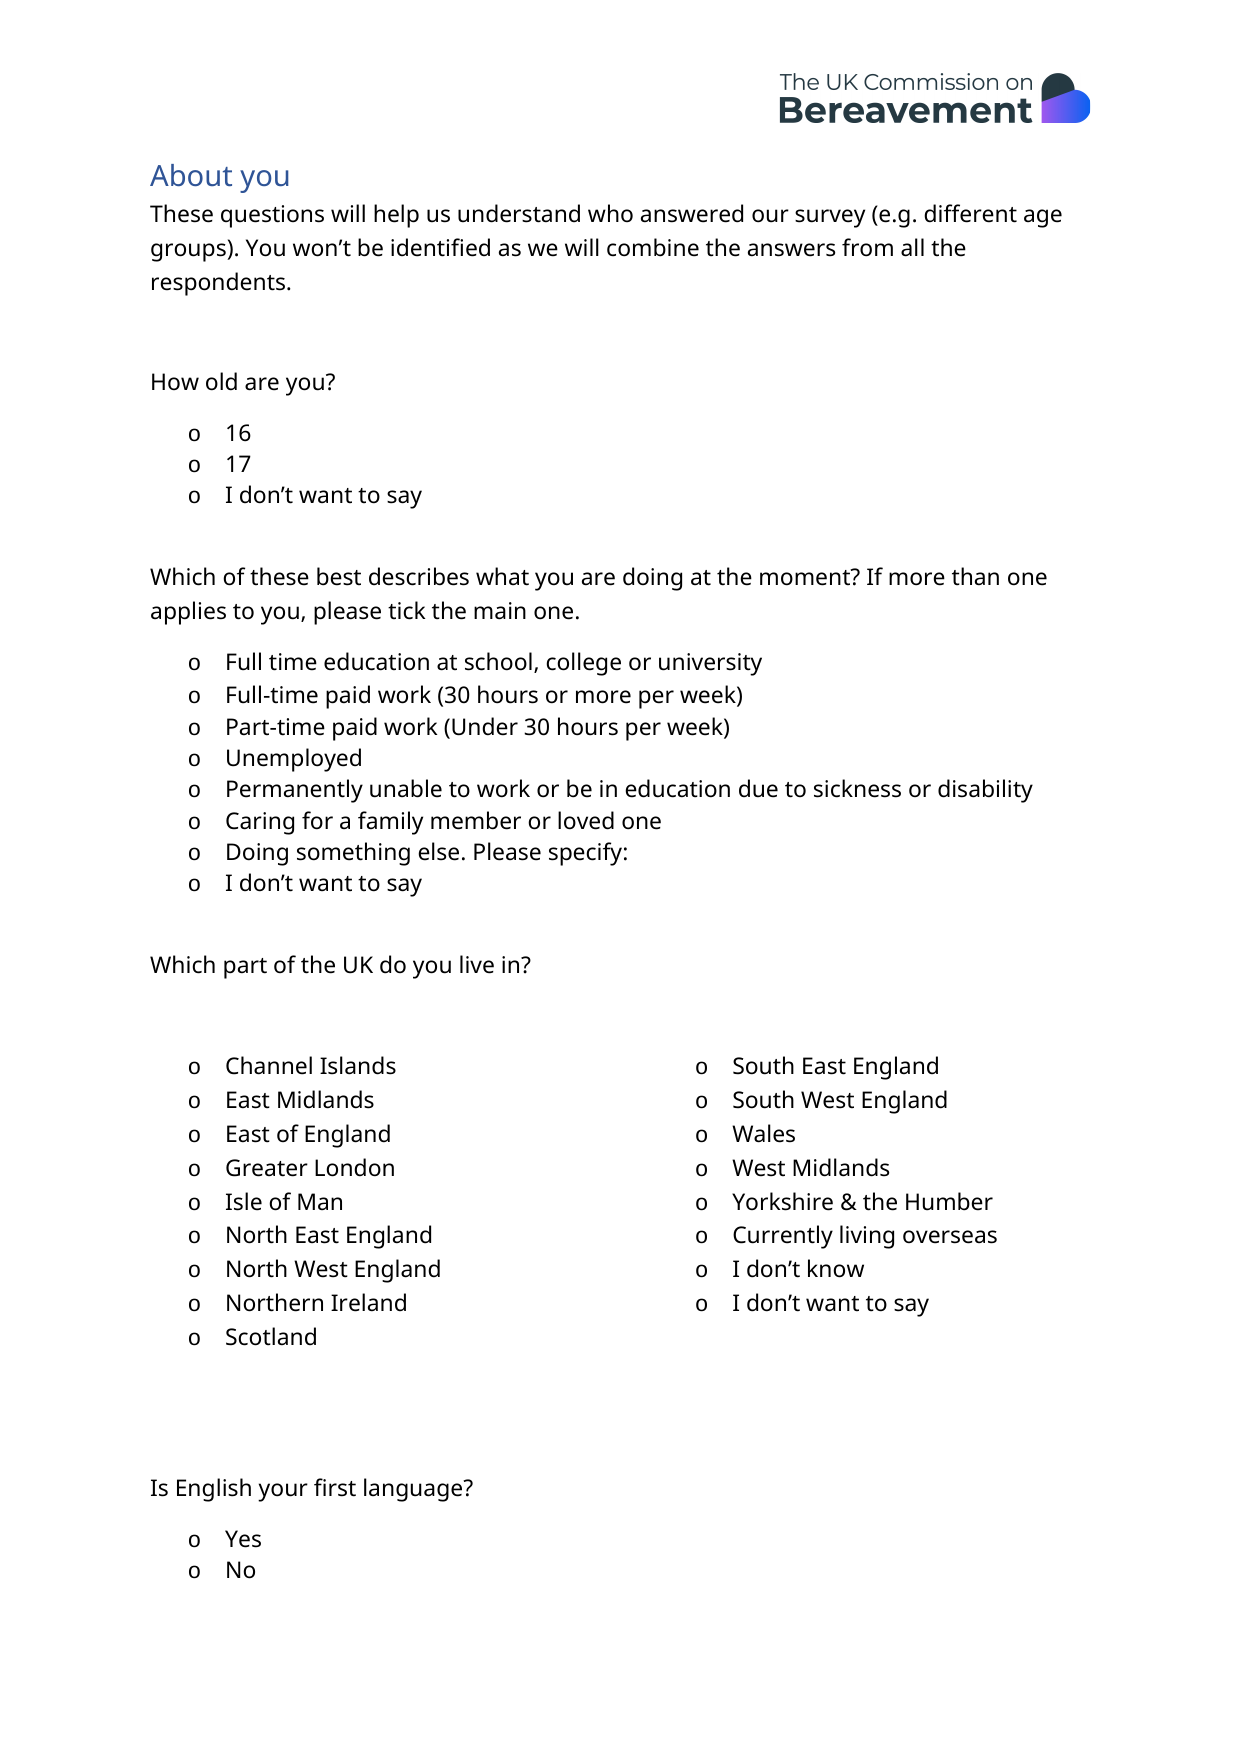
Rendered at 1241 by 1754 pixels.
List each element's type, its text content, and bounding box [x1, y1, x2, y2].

list No [187, 1554, 1090, 1585]
list Northern Ireland [187, 1287, 583, 1318]
text Which part of the UK do you live in? [150, 949, 1090, 980]
list North West England [187, 1253, 583, 1284]
list East Midlands [187, 1084, 583, 1115]
list I don’t know [694, 1253, 1090, 1284]
list South East England [694, 1050, 1090, 1081]
list Doing something else. Please specify: [187, 836, 1090, 867]
list North East England [187, 1219, 583, 1251]
list I don’t want to say [187, 867, 1090, 899]
list Part-time paid work (Under 30 hours per week) [187, 711, 1090, 742]
text These questions will help us understand who answered our survey (e.g. different age groups). You won’t be identified as we will combine the answers from all the respondents. [150, 198, 1090, 297]
list I don’t want to say [694, 1287, 1090, 1318]
list Yes [187, 1523, 1090, 1554]
list I don’t want to say [187, 479, 1090, 511]
list 16 [187, 417, 1090, 448]
text Which of these best describes what you are doing at the moment? If more than one applies to you, please tick the main one. [150, 561, 1090, 626]
list Greater London [187, 1152, 583, 1183]
list Yorkshire & the Humber [694, 1185, 1090, 1217]
list Full-time paid work (30 hours or more per week) [187, 679, 1090, 711]
list West Midlands [694, 1152, 1090, 1183]
text How old are you? [150, 366, 1090, 398]
list Isle of Man [187, 1185, 583, 1217]
subtitle About you [150, 155, 1090, 195]
list Scotland [187, 1321, 583, 1352]
list Currently living overseas [694, 1219, 1090, 1251]
list South West England [694, 1084, 1090, 1115]
list Unemployed [187, 742, 1090, 773]
text Is English your first language? [150, 1472, 1090, 1503]
list Caring for a family member or loved one [187, 805, 1090, 836]
list Permanently unable to work or be in education due to sickness or disability [187, 773, 1090, 805]
list Full time education at school, college or university [187, 645, 1090, 677]
list East of England [187, 1118, 583, 1149]
list Channel Islands [187, 1050, 583, 1081]
picture [779, 73, 1091, 123]
list 17 [187, 448, 1090, 479]
list Wales [694, 1118, 1090, 1149]
